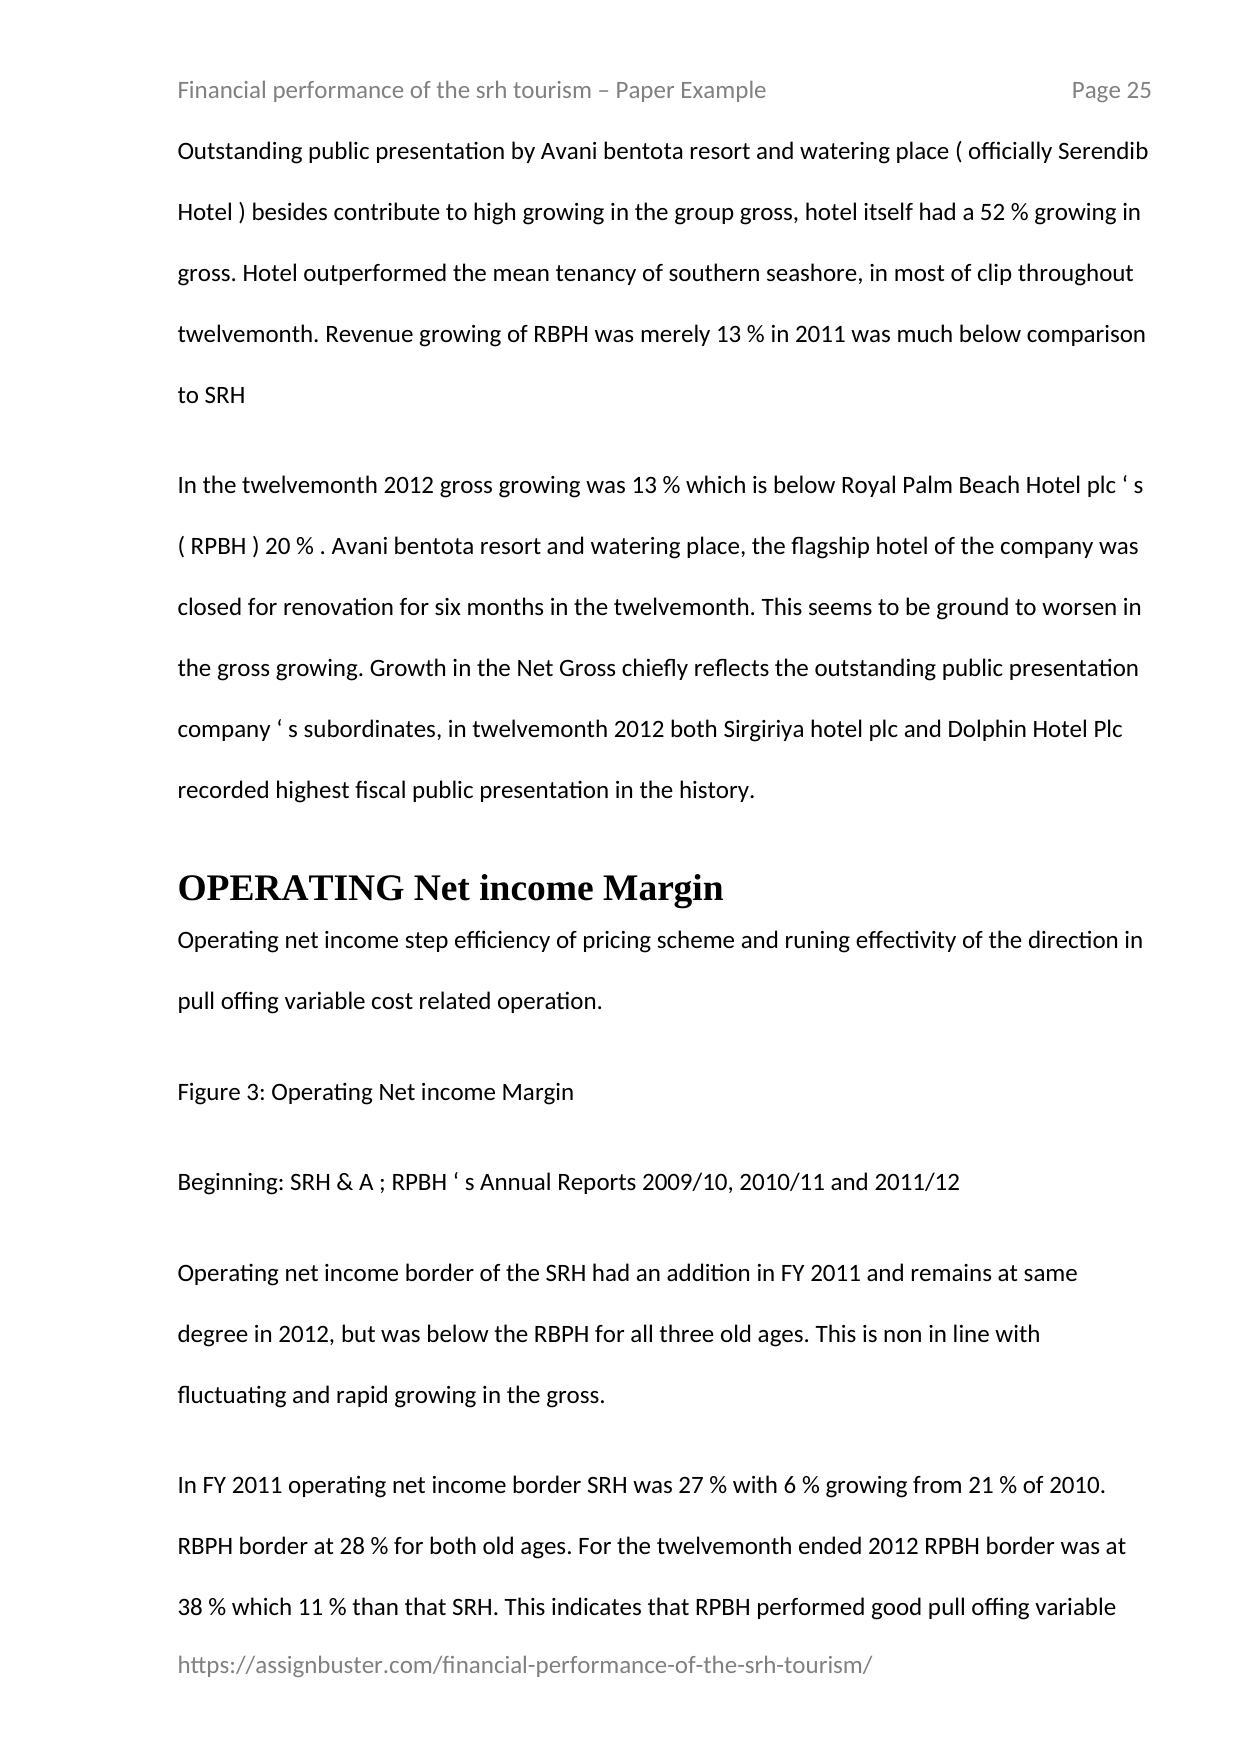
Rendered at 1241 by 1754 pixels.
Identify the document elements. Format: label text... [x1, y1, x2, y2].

text Operating net income step efficiency of pricing scheme and runing effectivity of the direction in pull offing variable cost related operation. [177, 924, 1152, 1016]
text Outstanding public presentation by Avani bentota resort and watering place ( officially Serendib Hotel ) besides contribute to high growing in the group gross, hotel itself had a 52 % growing in gross. Hotel outperformed the mean tenancy of southern seashore, in most of clip throughout twelvemonth. Revenue growing of RBPH was merely 13 % in 2011 was much below comparison to SRH [177, 135, 1152, 409]
text Beginning: SRH & A ; RPBH ‘ s Annual Reports 2009/10, 2010/11 and 2011/12 [177, 1166, 1152, 1197]
text Figure 3: Operating Net income Margin [177, 1076, 1152, 1106]
subtitle OPERATING Net income Margin [177, 865, 1152, 908]
text Operating net income border of the SRH had an addition in FY 2011 and remains at same degree in 2012, but was below the RBPH for all three old ages. This is non in line with fluctuating and rapid growing in the gross. [177, 1257, 1152, 1409]
text In the twelvemonth 2012 gross growing was 13 % which is below Royal Palm Beach Hotel plc ‘ s ( RPBH ) 20 % . Avani bentota resort and watering place, the flagship hotel of the company was closed for renovation for six months in the twelvemonth. This seems to be ground to worsen in the gross growing. Growth in the Net Gross chiefly reflects the outstanding public presentation company ‘ s subordinates, in twelvemonth 2012 both Sirgiriya hotel plc and Dolphin Hotel Plc recorded highest fiscal public presentation in the history. [177, 469, 1152, 805]
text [177, 1469, 1152, 1622]
